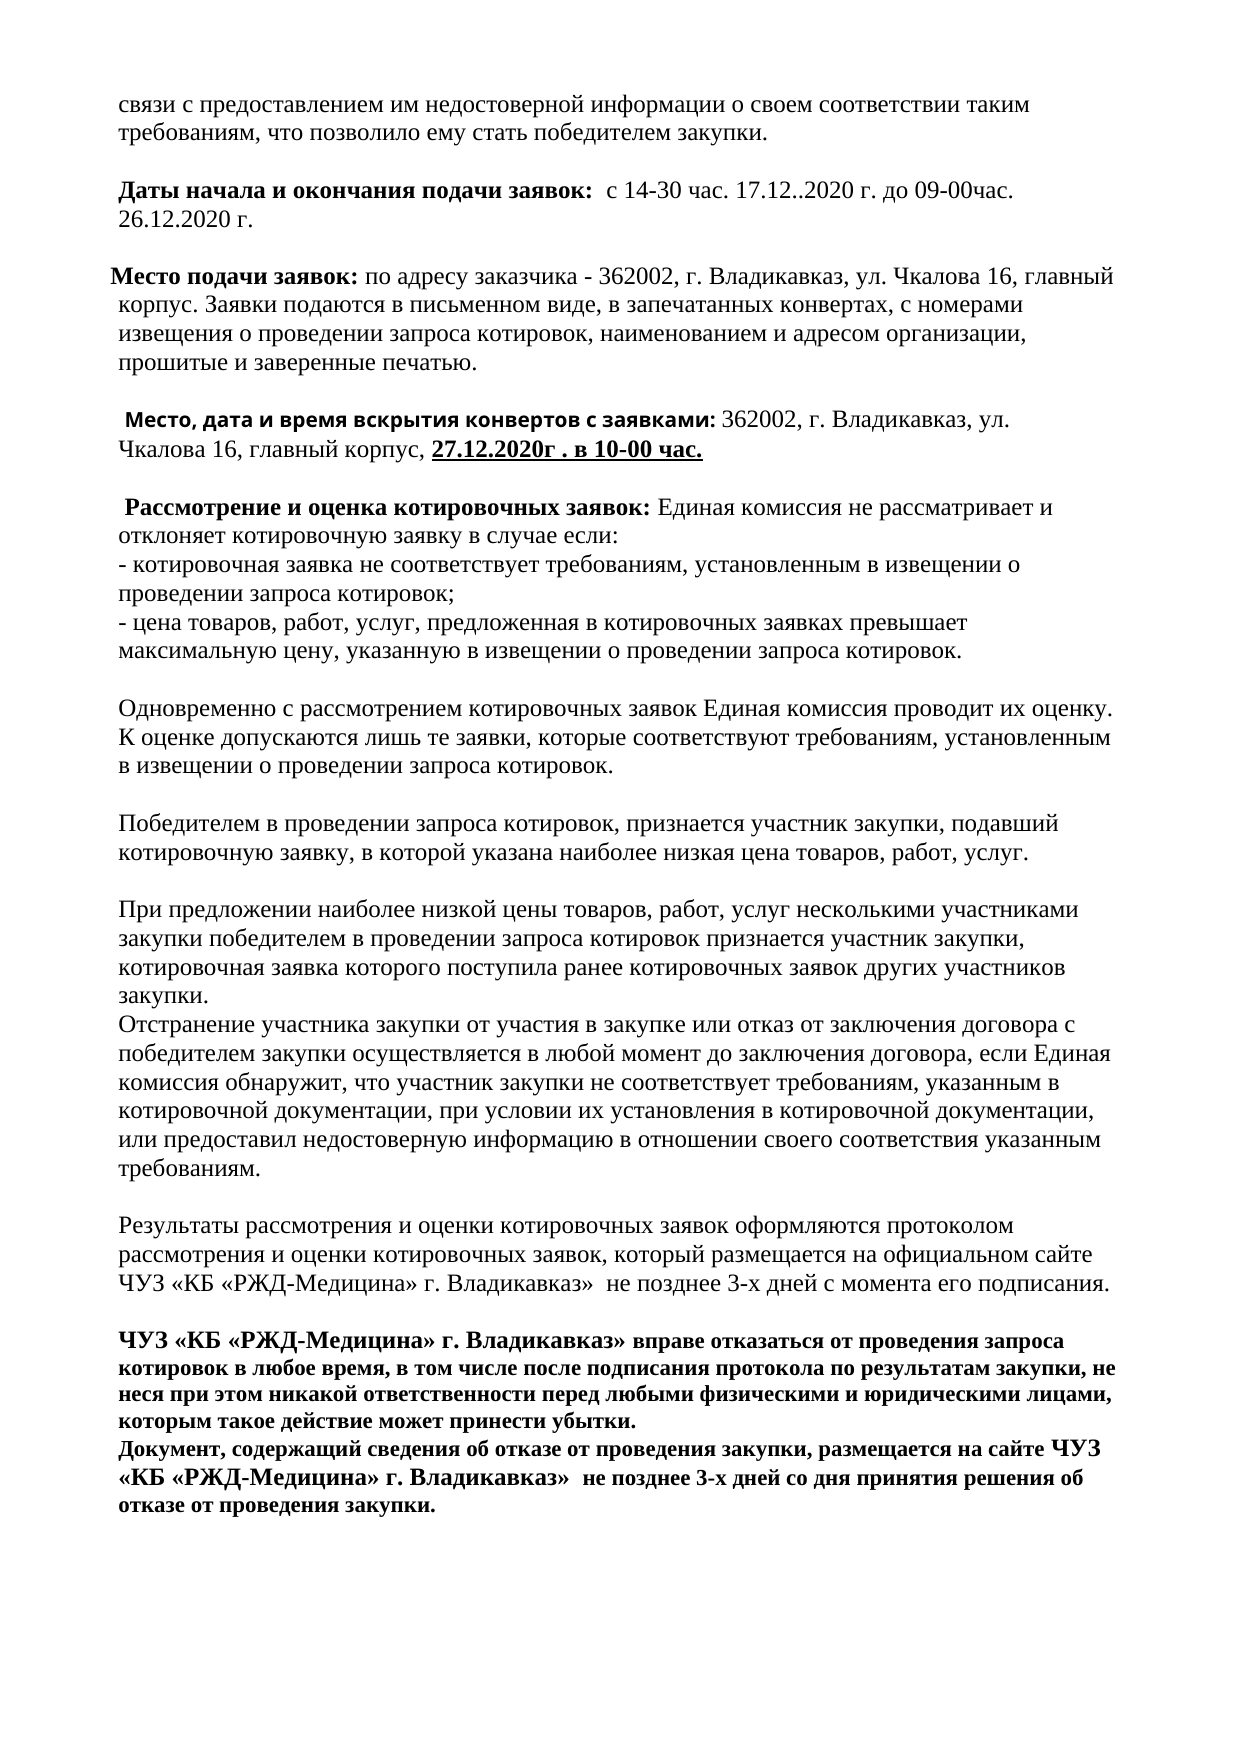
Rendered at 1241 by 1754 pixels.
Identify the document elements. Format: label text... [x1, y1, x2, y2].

text Победителем в проведении запроса котировок, признается участник закупки, подавший котировочную заявку, в которой указана наиболее низкая цена товаров, работ, услуг. [118, 808, 1122, 865]
text Место, дата и время вскрытия конвертов с заявками: 362002, г. Владикавказ, ул. Чкалова 16, главный корпус, 27.12.2020г . в 10-00 час. [118, 404, 1122, 463]
text - цена товаров, работ, услуг, предложенная в котировочных заявках превышает максимальную цену, указанную в извещении о проведении запроса котировок. [118, 607, 1122, 664]
text Документ, содержащий сведения об отказе от проведения закупки, размещается на сайте ЧУЗ «КБ «РЖД-Медицина» г. Владикавказ» не позднее 3-х дней со дня принятия решения об отказе от проведения закупки. [118, 1433, 1122, 1517]
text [118, 89, 1122, 146]
text ЧУЗ «КБ «РЖД-Медицина» г. Владикавказ» вправе отказаться от проведения запроса котировок в любое время, в том числе после подписания протокола по результатам закупки, не неся при этом никакой ответственности перед любыми физическими и юридическими лицами, которым такое действие может принести убытки. [118, 1325, 1122, 1433]
text При предложении наиболее низкой цены товаров, работ, услуг несколькими участниками закупки победителем в проведении запроса котировок признается участник закупки, котировочная заявка которого поступила ранее котировочных заявок других участников закупки. [118, 894, 1122, 1009]
text Отстранение участника закупки от участия в закупке или отказ от заключения договора с победителем закупки осуществляется в любой момент до заключения договора, если Единая комиссия обнаружит, что участник закупки не соответствует требованиям, указанным в котировочной документации, при условии их установления в котировочной документации, или предоставил недостоверную информацию в отношении своего соответствия указанным требованиям. [118, 1009, 1122, 1182]
text Рассмотрение и оценка котировочных заявок: Единая комиссия не рассматривает и отклоняет котировочную заявку в случае если: [118, 492, 1122, 549]
text Результаты рассмотрения и оценки котировочных заявок оформляются протоколом рассмотрения и оценки котировочных заявок, который размещается на официальном сайте ЧУЗ «КБ «РЖД-Медицина» г. Владикавказ» не позднее 3-х дней с момента его подписания. [118, 1210, 1122, 1297]
text Место подачи заявок: по адресу заказчика - 362002, г. Владикавказ, ул. Чкалова 16, главный корпус. Заявки подаются в письменном виде, в запечатанных конвертах, с номерами извещения о проведении запроса котировок, наименованием и адресом организации, прошитые и заверенные печатью. [99, 261, 1122, 376]
text Даты начала и окончания подачи заявок: с 14-30 час. 17.12..2020 г. до 09-00час. 26.12.2020 г. [118, 175, 1122, 232]
text - котировочная заявка не соответствует требованиям, установленным в извещении о проведении запроса котировок; [118, 549, 1122, 607]
text Одновременно с рассмотрением котировочных заявок Единая комиссия проводит их оценку. К оценке допускаются лишь те заявки, которые соответствуют требованиям, установленным в извещении о проведении запроса котировок. [118, 693, 1122, 779]
